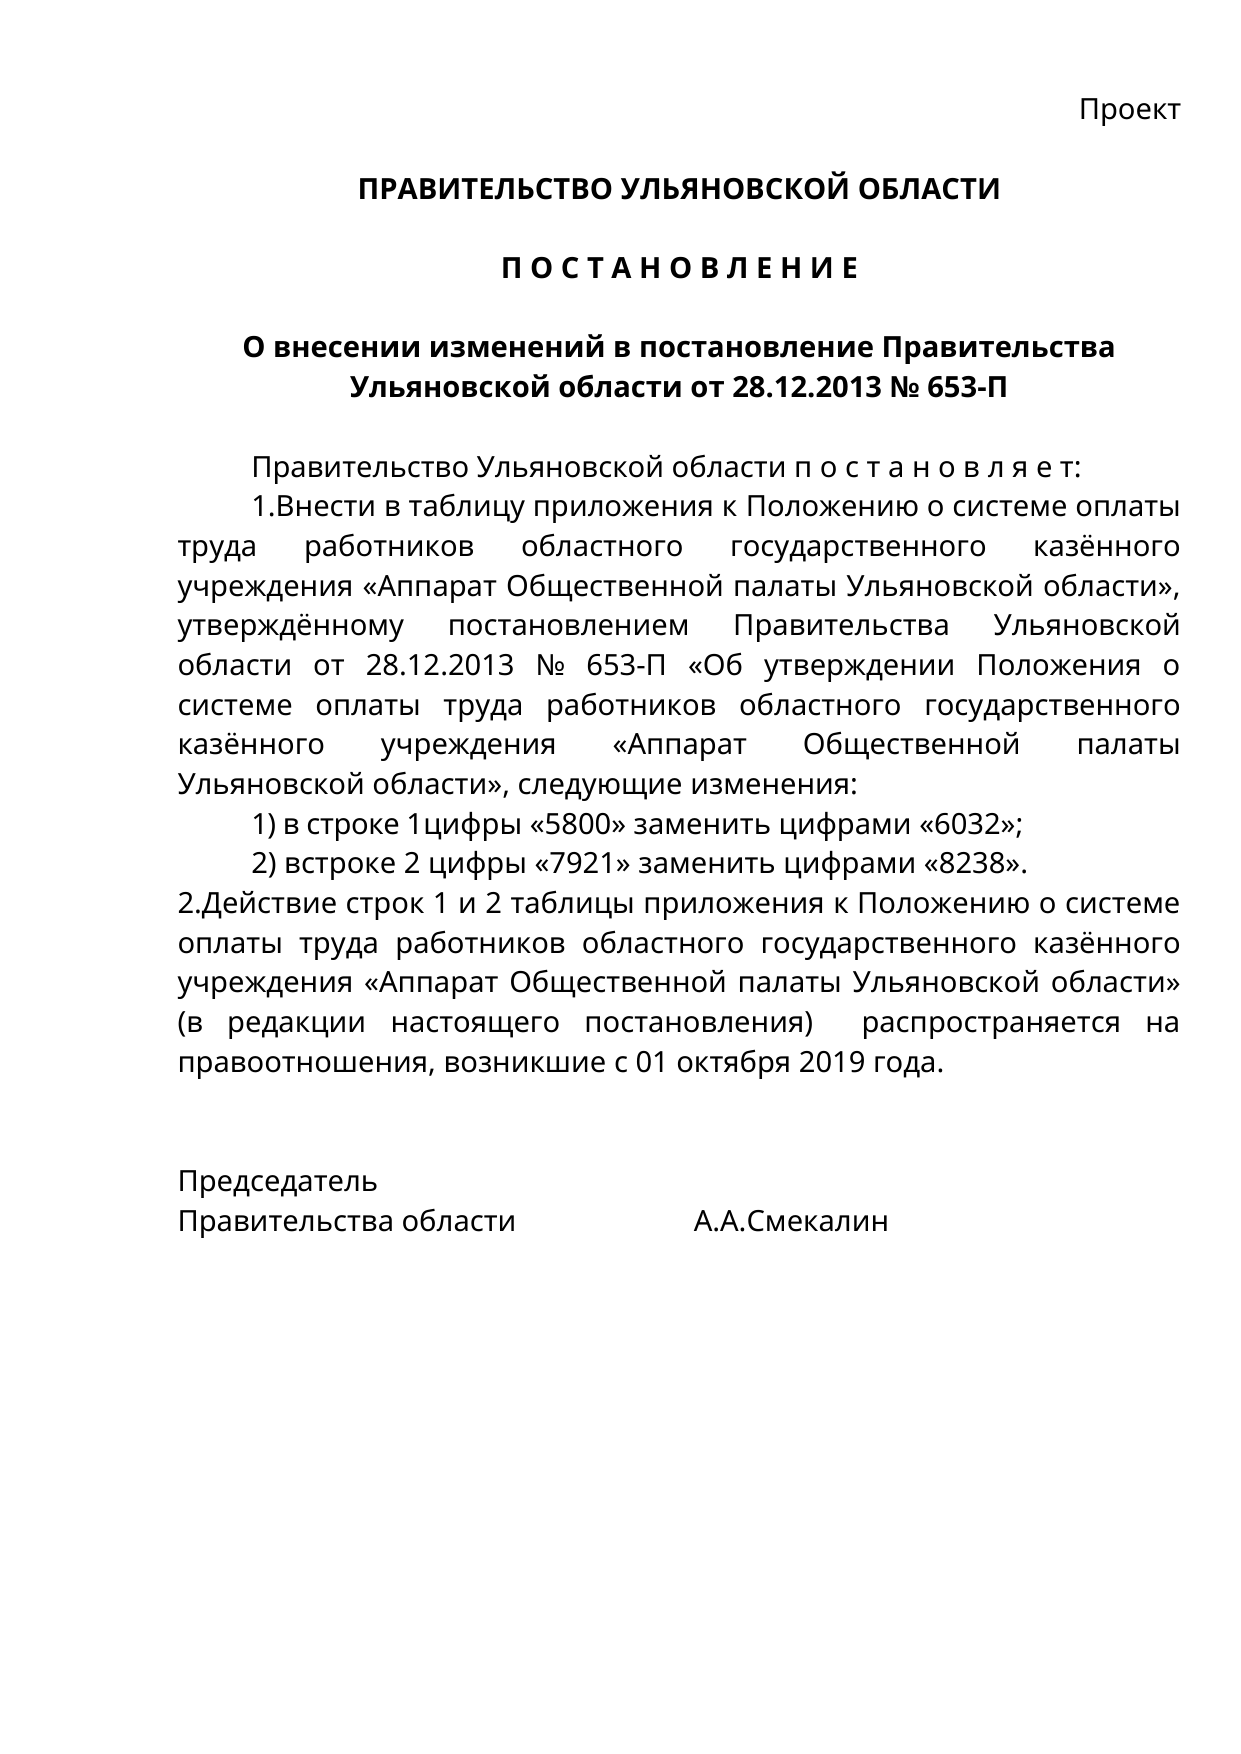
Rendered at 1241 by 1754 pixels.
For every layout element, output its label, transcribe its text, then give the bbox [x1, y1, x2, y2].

text 1.Внести в таблицу приложения к Положению о системе оплаты труда работников областного государственного казённого учреждения «Аппарат Общественной палаты Ульяновской области», утверждённому постановлением Правительства Ульяновской области от 28.12.2013 № 653-П «Об утверждении Положения о системе оплаты труда работников областного государственного казённого учреждения «Аппарат Общественной палаты Ульяновской области», следующие изменения: [177, 486, 1181, 803]
text 1) в строке 1цифры «5800» заменить цифрами «6032»; [177, 803, 1181, 843]
text Председатель [177, 1160, 1181, 1200]
text Правительства области А.А.Смекалин [177, 1200, 1181, 1239]
text О внесении изменений в постановление Правительства Ульяновской области от 28.12.2013 № 653-П [177, 327, 1181, 406]
text ПРАВИТЕЛЬСТВО УЛЬЯНОВСКОЙ ОБЛАСТИ [177, 168, 1181, 208]
text 2.Действие строк 1 и 2 таблицы приложения к Положению о системе оплаты труда работников областного государственного казённого учреждения «Аппарат Общественной палаты Ульяновской области» (в редакции настоящего постановления) распространяется на правоотношения, возникшие с 01 октября 2019 года. [177, 882, 1181, 1081]
text П О С Т А Н О В Л Е Н И Е [177, 247, 1181, 287]
text Правительство Ульяновской области п о с т а н о в л я е т: [177, 446, 1181, 486]
text Проект [177, 89, 1181, 128]
text 2) встроке 2 цифры «7921» заменить цифрами «8238». [177, 843, 1181, 882]
